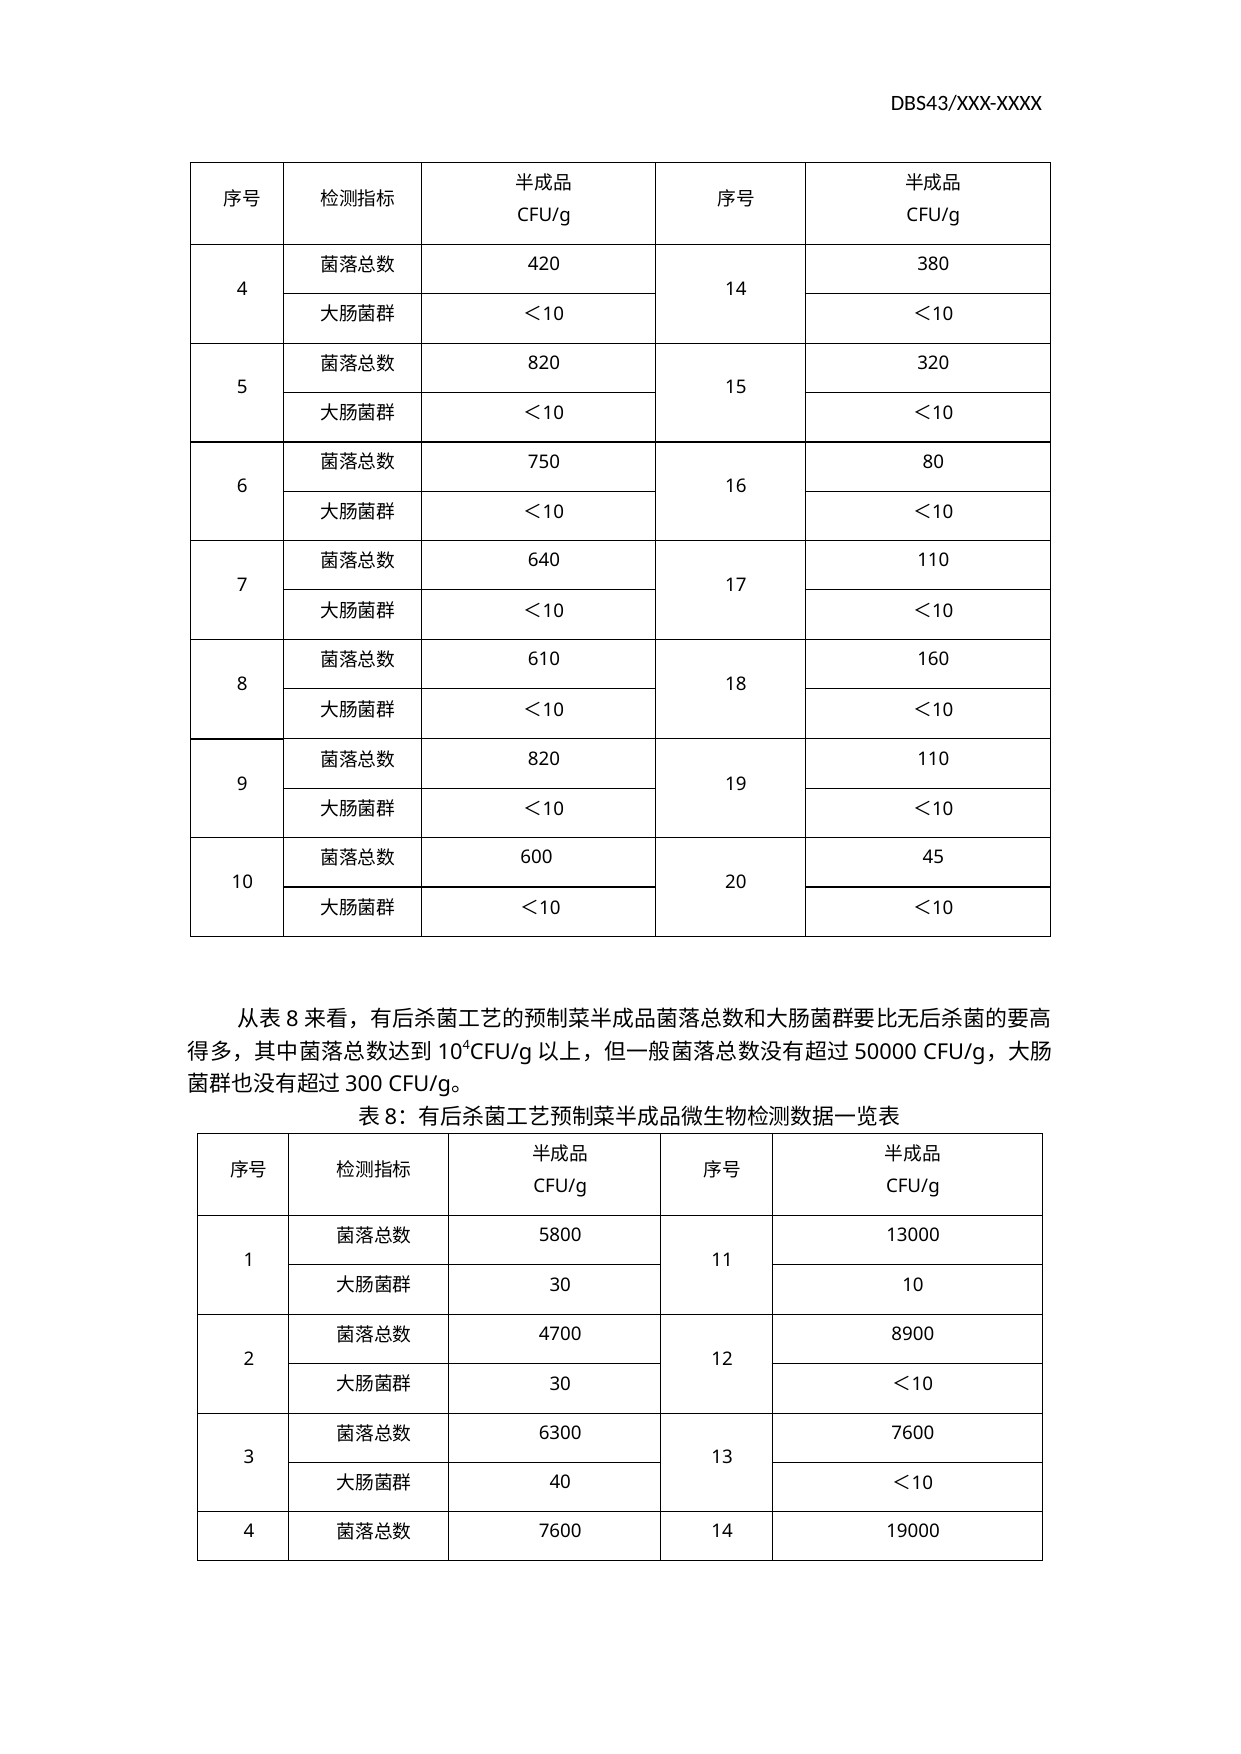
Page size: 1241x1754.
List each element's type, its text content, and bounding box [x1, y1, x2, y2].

table_cell 40 [449, 1463, 660, 1511]
table_cell 45 [806, 838, 1050, 886]
table_cell ＜10 [422, 492, 655, 540]
table_cell 7600 [773, 1414, 1042, 1462]
table_cell 菌落总数 [284, 838, 421, 886]
table_cell 820 [422, 344, 655, 392]
table_cell 大肠菌群 [289, 1265, 448, 1313]
table_cell 菌落总数 [284, 541, 421, 589]
table_cell 10 [773, 1265, 1042, 1313]
table_cell 4700 [449, 1315, 660, 1363]
table_cell 8 [191, 640, 283, 738]
table_cell 菌落总数 [289, 1216, 448, 1264]
table_header 检测指标 [289, 1134, 448, 1215]
table_cell 4 [198, 1512, 288, 1560]
table_cell ＜10 [422, 789, 655, 837]
table_header 半成品 CFU/g [773, 1134, 1042, 1215]
table_cell ＜10 [422, 294, 655, 342]
table_cell 大肠菌群 [284, 294, 421, 342]
table_cell 5 [191, 344, 283, 441]
table_cell ＜10 [422, 393, 655, 441]
table_cell 30 [449, 1265, 660, 1313]
table_cell 大肠菌群 [284, 689, 421, 738]
table_cell 12 [661, 1315, 772, 1412]
table_cell 7600 [449, 1512, 660, 1560]
table_cell 11 [661, 1216, 772, 1313]
table_cell 750 [422, 443, 655, 491]
table_cell ＜10 [806, 689, 1050, 738]
table_cell 1 [198, 1216, 288, 1313]
table_cell ＜10 [806, 888, 1050, 936]
table_header 半成品 CFU/g [422, 163, 655, 244]
table_cell 菌落总数 [284, 443, 421, 491]
table_cell 20 [656, 838, 805, 936]
table_cell 380 [806, 245, 1050, 293]
table_cell 30 [449, 1364, 660, 1412]
table_cell 19 [656, 739, 805, 837]
table_cell 18 [656, 640, 805, 738]
text 表8：有后杀菌工艺预制菜半成品微生物检测数据一览表 [179, 1098, 1061, 1133]
table_cell 10 [191, 838, 283, 936]
table_cell 15 [656, 344, 805, 441]
table_cell 13 [661, 1414, 772, 1511]
table_cell 14 [656, 245, 805, 342]
table_cell 820 [422, 739, 655, 788]
table_cell 菌落总数 [289, 1315, 448, 1363]
table_cell 7 [191, 541, 283, 639]
table_cell 5800 [449, 1216, 660, 1264]
table_header 检测指标 [284, 163, 421, 244]
table_cell 4 [191, 245, 283, 342]
table_header 序号 [198, 1134, 288, 1215]
table_cell 菌落总数 [284, 344, 421, 392]
table_cell ＜10 [422, 689, 655, 738]
table_cell 600 [422, 838, 655, 886]
table_cell ＜10 [422, 888, 655, 936]
table_header 序号 [191, 163, 283, 244]
table_cell ＜10 [806, 590, 1050, 639]
table_cell 320 [806, 344, 1050, 392]
table_cell 大肠菌群 [284, 492, 421, 540]
table_cell 3 [198, 1414, 288, 1511]
table_cell 大肠菌群 [284, 393, 421, 441]
table_cell 19000 [773, 1512, 1042, 1560]
table_cell 110 [806, 541, 1050, 589]
table_header 半成品 CFU/g [449, 1134, 660, 1215]
table_cell 80 [806, 443, 1050, 491]
table_cell 大肠菌群 [284, 888, 421, 936]
table_cell 6300 [449, 1414, 660, 1462]
table_cell 菌落总数 [289, 1414, 448, 1462]
table_cell 菌落总数 [284, 640, 421, 688]
table_cell 16 [656, 443, 805, 540]
table_cell ＜10 [422, 590, 655, 639]
table_cell 110 [806, 739, 1050, 788]
table_cell 菌落总数 [289, 1512, 448, 1560]
table_cell ＜10 [773, 1364, 1042, 1412]
text 从表8 来看，有后杀菌工艺的预制菜半成品菌落总数和大肠菌群要比无后杀菌的要高得多，其中菌落总数达到104CFU/g以上，但一般菌落总数没有超过50000 CFU/g，大肠菌群也没有超过300 CFU/g。 [179, 999, 1061, 1098]
table_cell 9 [191, 740, 283, 837]
table_cell 8900 [773, 1315, 1042, 1363]
table_cell 大肠菌群 [289, 1463, 448, 1511]
table_cell ＜10 [806, 492, 1050, 540]
table_cell 14 [661, 1512, 772, 1560]
table_cell 菌落总数 [284, 245, 421, 293]
table_header 序号 [661, 1134, 772, 1215]
table_cell 610 [422, 640, 655, 688]
table_cell 大肠菌群 [284, 590, 421, 639]
table_cell 2 [198, 1315, 288, 1412]
table_header 序号 [656, 163, 805, 244]
table_cell ＜10 [773, 1463, 1042, 1511]
table_cell 大肠菌群 [289, 1364, 448, 1412]
table_cell 13000 [773, 1216, 1042, 1264]
table_cell 640 [422, 541, 655, 589]
table_cell 160 [806, 640, 1050, 688]
table_cell ＜10 [806, 294, 1050, 342]
table_cell 大肠菌群 [284, 789, 421, 837]
table_cell ＜10 [806, 789, 1050, 837]
table_cell 420 [422, 245, 655, 293]
table_cell ＜10 [806, 393, 1050, 441]
table_cell 菌落总数 [284, 739, 421, 788]
table_cell 6 [191, 443, 283, 540]
table_cell 17 [656, 541, 805, 639]
table_header 半成品 CFU/g [806, 163, 1050, 244]
